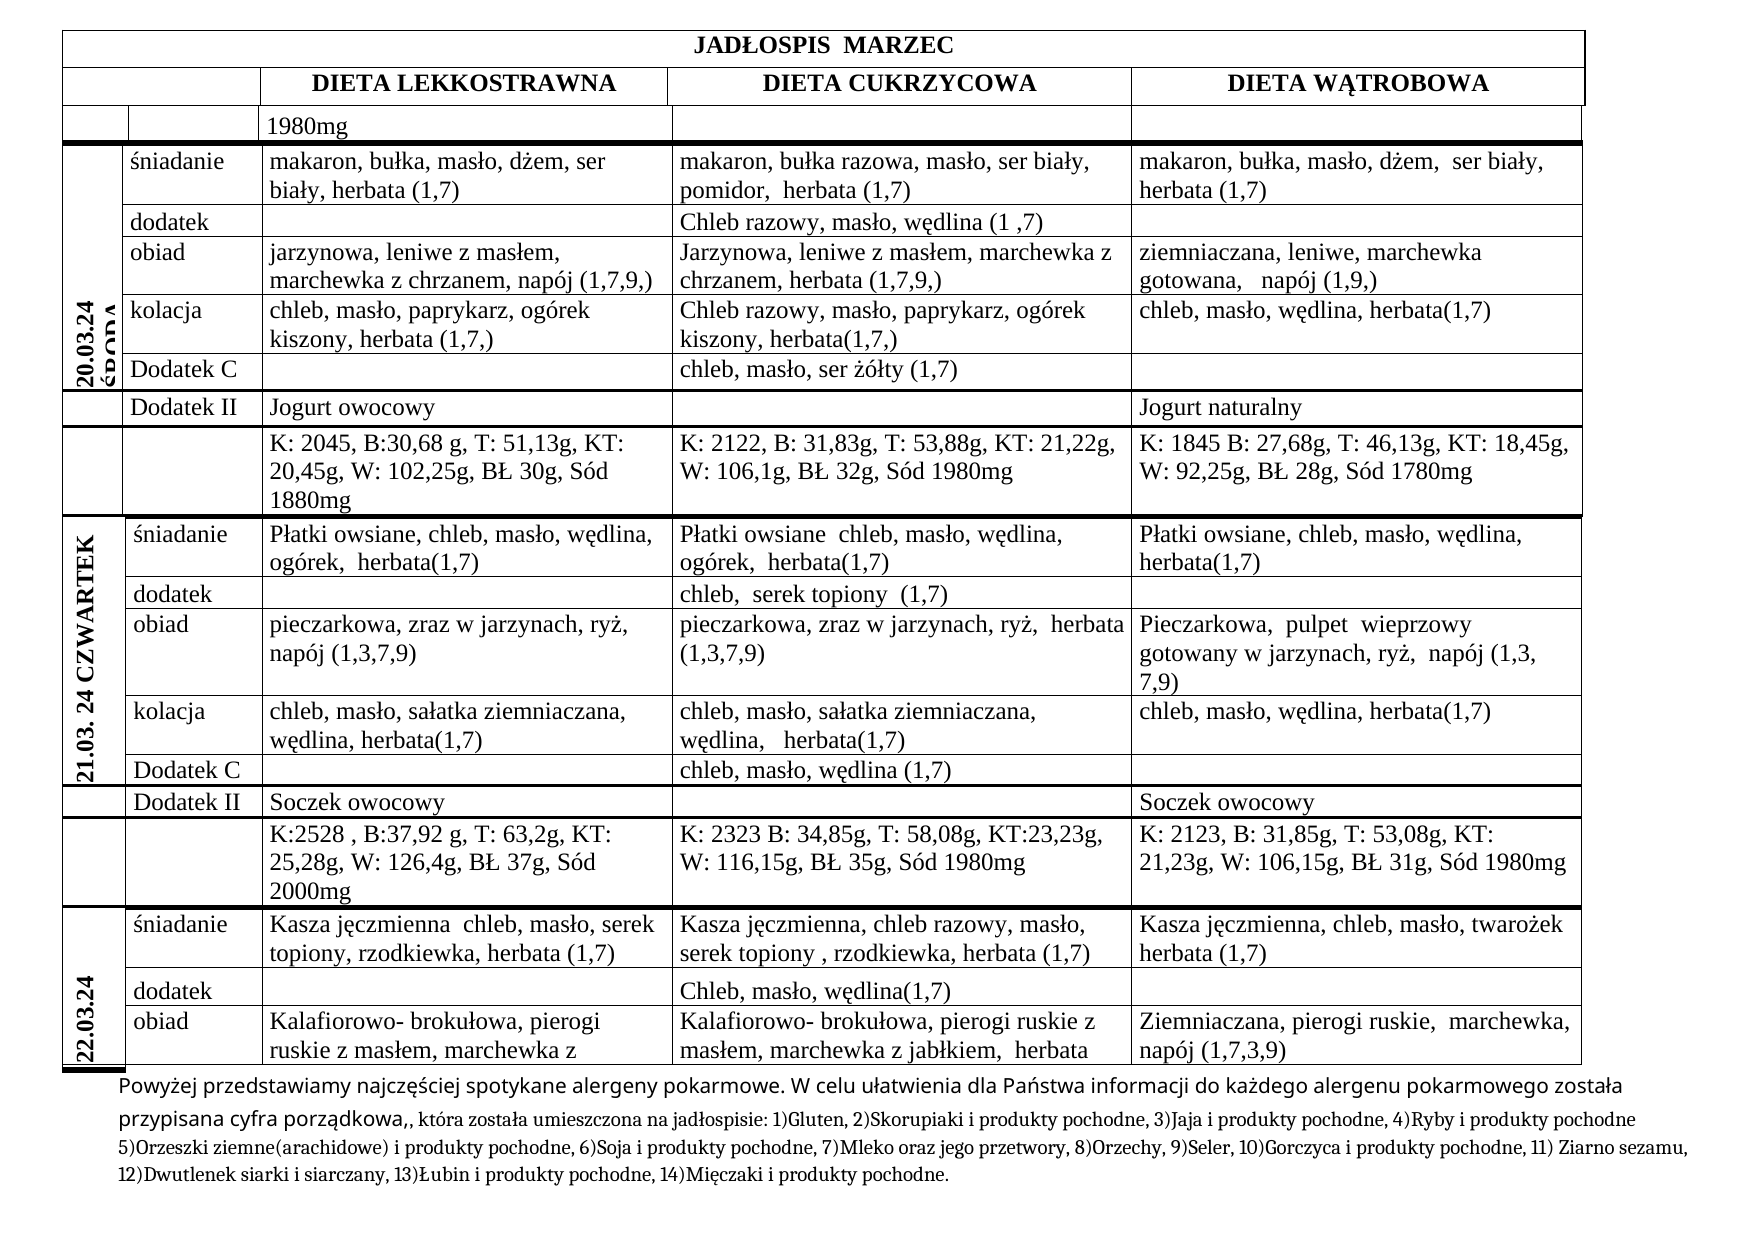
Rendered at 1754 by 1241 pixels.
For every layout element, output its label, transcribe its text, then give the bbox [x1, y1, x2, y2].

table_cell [263, 1006, 672, 1064]
table_cell Chleb, masło, wędlina(1,7) [673, 968, 1131, 1005]
table_cell makaron, bułka, masło, dżem, ser biały, herbata (1,7) [263, 146, 672, 204]
table_cell [263, 205, 672, 236]
table_cell Pieczarkowa, pulpet wieprzowy gotowany w jarzynach, ryż, napój (1,3, 7,9) [1132, 609, 1581, 695]
table_cell chleb, masło, paprykarz, ogórek kiszony, herbata (1,7,) [263, 295, 672, 353]
table_cell Płatki owsiane chleb, masło, wędlina, ogórek, herbata(1,7) [673, 519, 1131, 576]
table_cell [673, 787, 1131, 816]
table_cell obiad [126, 1006, 262, 1064]
table_cell Płatki owsiane, chleb, masło, wędlina, herbata(1,7) [1132, 519, 1581, 576]
table_cell K: 1845 B: 27,68g, T: 46,13g, KT: 18,45g, W: 92,25g, BŁ 28g, Sód 1780mg [1132, 428, 1582, 514]
table_cell Soczek owocowy [263, 787, 672, 816]
table_cell [1132, 205, 1582, 236]
table_cell chleb, masło, wędlina, herbata(1,7) [1132, 295, 1582, 353]
table_cell 20.03.24 ŚRODA [63, 146, 122, 389]
table_cell [63, 68, 260, 105]
table_cell [63, 819, 125, 905]
table_cell Dodatek II [123, 392, 262, 424]
table_cell Płatki owsiane, chleb, masło, wędlina, ogórek, herbata(1,7) [263, 519, 672, 576]
table_cell pieczarkowa, zraz w jarzynach, ryż, herbata (1,3,7,9) [673, 609, 1131, 695]
table_cell [129, 106, 258, 140]
table_cell Chleb razowy, masło, paprykarz, ogórek kiszony, herbata(1,7,) [673, 295, 1131, 353]
table_cell [123, 428, 262, 514]
table_cell [263, 968, 672, 1005]
table_cell chleb, masło, wędlina, herbata(1,7) [1132, 696, 1581, 754]
table_cell obiad [123, 237, 262, 294]
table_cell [1132, 1006, 1581, 1064]
table_cell Dodatek C [123, 354, 262, 389]
table_cell chleb, masło, sałatka ziemniaczana, wędlina, herbata(1,7) [263, 696, 672, 754]
table_cell Kasza jęczmienna chleb, masło, serek topiony, rzodkiewka, herbata (1,7) [263, 910, 672, 967]
table_cell dodatek [126, 577, 262, 608]
table_cell [263, 577, 672, 608]
table_cell jarzynowa, leniwe z masłem, marchewka z chrzanem, napój (1,7,9,) [263, 237, 672, 294]
table_cell Kasza jęczmienna, chleb, masło, twarożek herbata (1,7) [1132, 910, 1581, 967]
table_cell K:2528 , B:37,92 g, T: 63,2g, KT: 25,28g, W: 126,4g, BŁ 37g, Sód 2000mg [263, 819, 672, 905]
table_cell 21.03. 24 CZWARTEK [63, 517, 125, 784]
table_cell [673, 392, 1131, 424]
table_cell śniadanie [123, 146, 262, 204]
table_cell dodatek [123, 205, 262, 236]
table_cell Jogurt naturalny [1132, 392, 1582, 424]
table_cell Chleb razowy, masło, wędlina (1 ,7) [673, 205, 1131, 236]
table_cell chleb, masło, ser żółty (1,7) [673, 354, 1131, 389]
table_header JADŁOSPIS MARZEC [63, 31, 1584, 67]
table_cell [63, 787, 125, 816]
table_cell [1132, 354, 1582, 389]
table_cell [263, 354, 672, 389]
table_cell 22.03.24 PIĄTEK [63, 908, 125, 1064]
table_cell DIETA LEKKOSTRAWNA [261, 68, 667, 105]
table_cell Kasza jęczmienna, chleb razowy, masło, serek topiony , rzodkiewka, herbata (1,7) [673, 910, 1131, 967]
table_cell śniadanie [126, 519, 262, 576]
table_cell kolacja [126, 696, 262, 754]
table_cell [263, 755, 672, 784]
table_cell [1132, 968, 1581, 1005]
table_cell [63, 106, 128, 140]
table_cell chleb, serek topiony (1,7) [673, 577, 1131, 608]
table_cell K: 2123, B: 31,85g, T: 53,08g, KT: 21,23g, W: 106,15g, BŁ 31g, Sód 1980mg [1132, 819, 1581, 905]
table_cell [673, 1006, 1131, 1064]
table_cell chleb, masło, sałatka ziemniaczana, wędlina, herbata(1,7) [673, 696, 1131, 754]
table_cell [259, 106, 672, 140]
table_cell Dodatek II [126, 787, 262, 816]
table_cell [1132, 577, 1581, 608]
table_cell chleb, masło, wędlina (1,7) [673, 755, 1131, 784]
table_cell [673, 106, 1131, 140]
table_cell K: 2045, B:30,68 g, T: 51,13g, KT: 20,45g, W: 102,25g, BŁ 30g, Sód 1880mg [263, 428, 672, 514]
table_cell makaron, bułka, masło, dżem, ser biały, herbata (1,7) [1132, 146, 1582, 204]
table_cell Dodatek C [126, 755, 262, 784]
table_cell [63, 392, 122, 424]
table_cell obiad [126, 609, 262, 695]
table_cell Soczek owocowy [1132, 787, 1581, 816]
table_cell ziemniaczana, leniwe, marchewka gotowana, napój (1,9,) [1132, 237, 1582, 294]
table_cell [1132, 106, 1581, 140]
table_cell dodatek [126, 968, 262, 1005]
table_cell [1132, 755, 1581, 784]
table_cell Jarzynowa, leniwe z masłem, marchewka z chrzanem, herbata (1,7,9,) [673, 237, 1131, 294]
table_cell DIETA WĄTROBOWA [1132, 68, 1584, 105]
table_cell [126, 819, 262, 905]
table_cell pieczarkowa, zraz w jarzynach, ryż, napój (1,3,7,9) [263, 609, 672, 695]
table_cell K: 2122, B: 31,83g, T: 53,88g, KT: 21,22g, W: 106,1g, BŁ 32g, Sód 1980mg [673, 428, 1131, 514]
table_cell [63, 428, 122, 514]
table_cell śniadanie [126, 910, 262, 967]
table_cell DIETA CUKRZYCOWA [668, 68, 1131, 105]
table_cell kolacja [123, 295, 262, 353]
table_cell makaron, bułka razowa, masło, ser biały, pomidor, herbata (1,7) [673, 146, 1131, 204]
table_cell Jogurt owocowy [263, 392, 672, 424]
table_cell K: 2323 B: 34,85g, T: 58,08g, KT:23,23g, W: 116,15g, BŁ 35g, Sód 1980mg [673, 819, 1131, 905]
